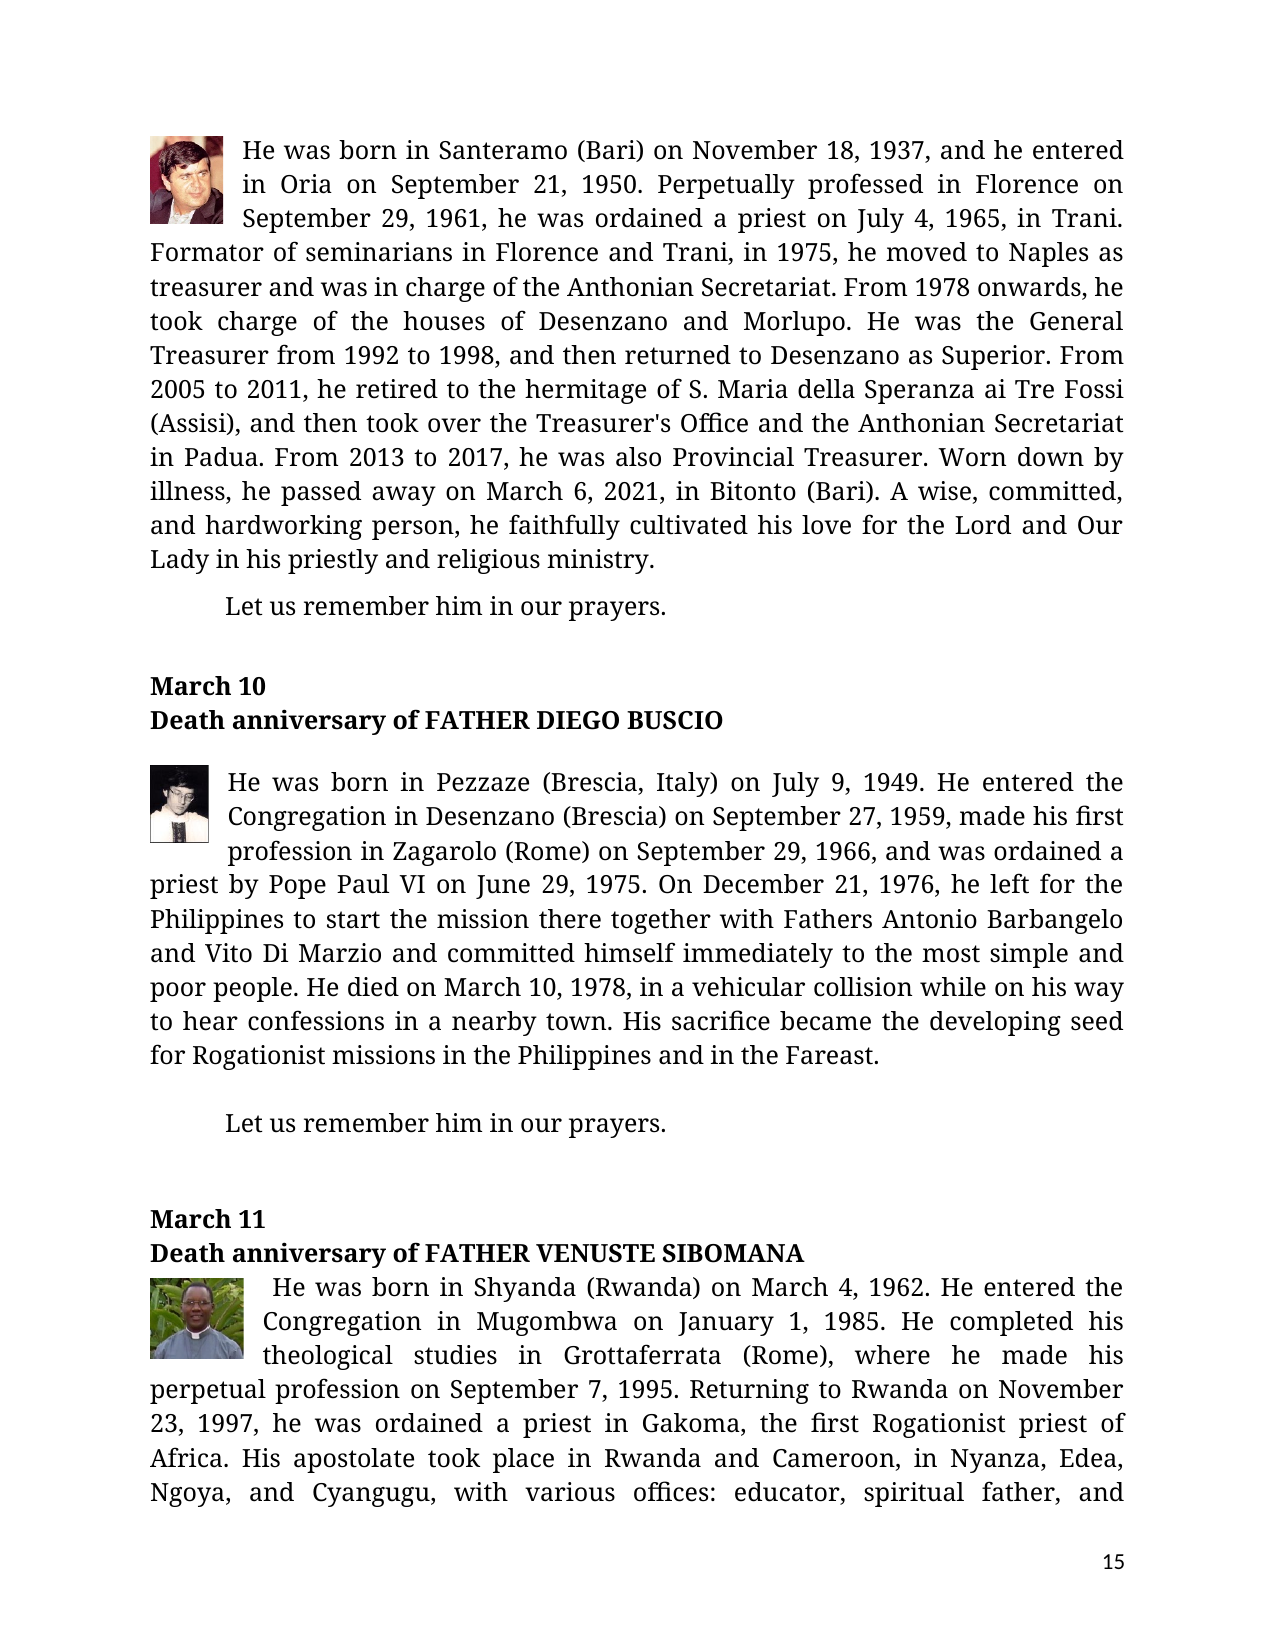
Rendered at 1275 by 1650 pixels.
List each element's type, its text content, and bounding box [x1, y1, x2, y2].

text March 11 [150, 1202, 1125, 1236]
text March 10 [150, 669, 1125, 703]
text Death anniversary of FATHER Venuste sibomana [150, 1236, 1125, 1270]
text Let us remember him in our prayers. [150, 1106, 1125, 1140]
picture [150, 136, 224, 224]
text He was born in Pezzaze (Brescia, Italy) on July 9, 1949. He entered the Congregation in Desenzano (Brescia) on September 27, 1959, made his first profession in Zagarolo (Rome) on September 29, 1966, and was ordained a priest by Pope Paul VI on June 29, 1975. On December 21, 1976, he left for the Philippines to start the mission there together with Fathers Antonio Barbangelo and Vito Di Marzio and committed himself immediately to the most simple and poor people. He died on March 10, 1978, in a vehicular collision while on his way to hear confessions in a nearby town. His sacrifice became the developing seed for Rogationist missions in the Philippines and in the Fareast. [150, 765, 1125, 1072]
text Let us remember him in our prayers. [150, 588, 1125, 622]
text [150, 1270, 1125, 1508]
picture [150, 765, 209, 843]
text He was born in Santeramo (Bari) on November 18, 1937, and he entered in Oria on September 21, 1950. Perpetually professed in Florence on September 29, 1961, he was ordained a priest on July 4, 1965, in Trani. Formator of seminarians in Florence and Trani, in 1975, he moved to Naples as treasurer and was in charge of the Anthonian Secretariat. From 1978 onwards, he took charge of the houses of Desenzano and Morlupo. He was the General Treasurer from 1992 to 1998, and then returned to Desenzano as Superior. From 2005 to 2011, he retired to the hermitage of S. Maria della Speranza ai Tre Fossi (Assisi), and then took over the Treasurer's Office and the Anthonian Secretariat in Padua. From 2013 to 2017, he was also Provincial Treasurer. Worn down by illness, he passed away on March 6, 2021, in Bitonto (Bari). A wise, committed, and hardworking person, he faithfully cultivated his love for the Lord and Our Lady in his priestly and religious ministry. [150, 133, 1125, 576]
text Death anniversary of FATHER DIEGO BUSCIO [150, 703, 1125, 737]
picture [150, 1278, 244, 1359]
